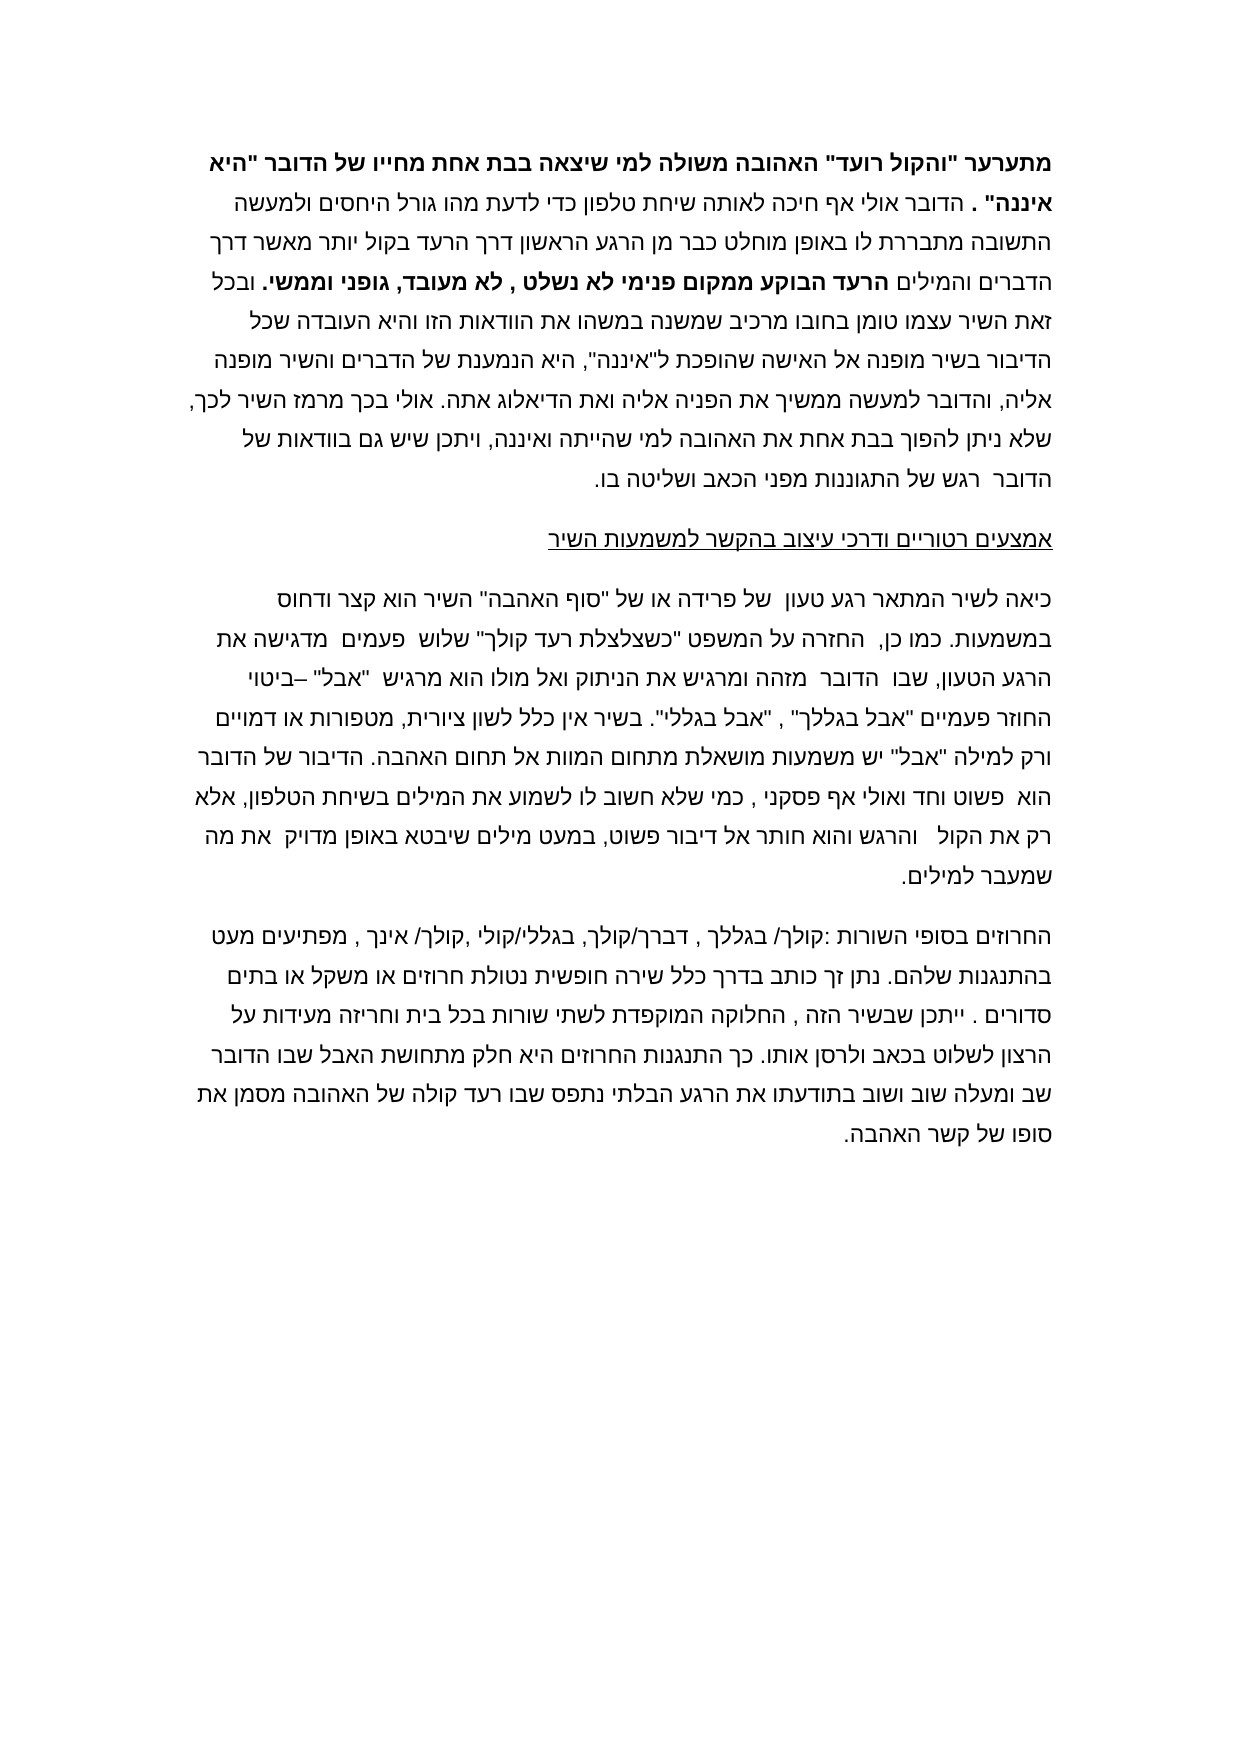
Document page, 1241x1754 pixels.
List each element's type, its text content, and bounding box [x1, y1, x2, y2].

text החרוזים בסופי השורות :קולך/ בגללך , דברך/קולך, בגללי/קולי ,קולך/ אינך , מפתיעים מעט בהתנגנות שלהם. נתן זך כותב בדרך כלל שירה חופשית נטולת חרוזים או משקל או בתים סדורים . ייתכן שבשיר הזה , החלוקה המוקפדת לשתי שורות בכל בית וחריזה מעידות על הרצון לשלוט בכאב ולרסן אותו. כך התנגנות החרוזים היא חלק מתחושת האבל שבו הדובר שב ומעלה שוב ושוב בתודעתו את הרגע הבלתי נתפס שבו רעד קולה של האהובה מסמן את סופו של קשר האהבה. [187, 923, 1053, 1147]
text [187, 150, 1053, 492]
text כיאה לשיר המתאר רגע טעון של פרידה או של "סוף האהבה" השיר הוא קצר ודחוס במשמעות. כמו כן, החזרה על המשפט "כשצלצלת רעד קולך" שלוש פעמים מדגישה את הרגע הטעון, שבו הדובר מזהה ומרגיש את הניתוק ואל מולו הוא מרגיש "אבל" –ביטוי החוזר פעמיים "אבל בגללך" , "אבל בגללי". בשיר אין כלל לשון ציורית, מטפורות או דמויים ורק למילה "אבל" יש משמעות מושאלת מתחום המוות אל תחום האהבה. הדיבור של הדובר הוא פשוט וחד ואולי אף פסקני , כמי שלא חשוב לו לשמוע את המילים בשיחת הטלפון, אלא רק את הקול והרגש והוא חותר אל דיבור פשוט, במעט מילים שיבטא באופן מדויק את מה שמעבר למילים. [187, 586, 1053, 889]
text אמצעים רטוריים ודרכי עיצוב בהקשר למשמעות השיר [187, 526, 1053, 552]
